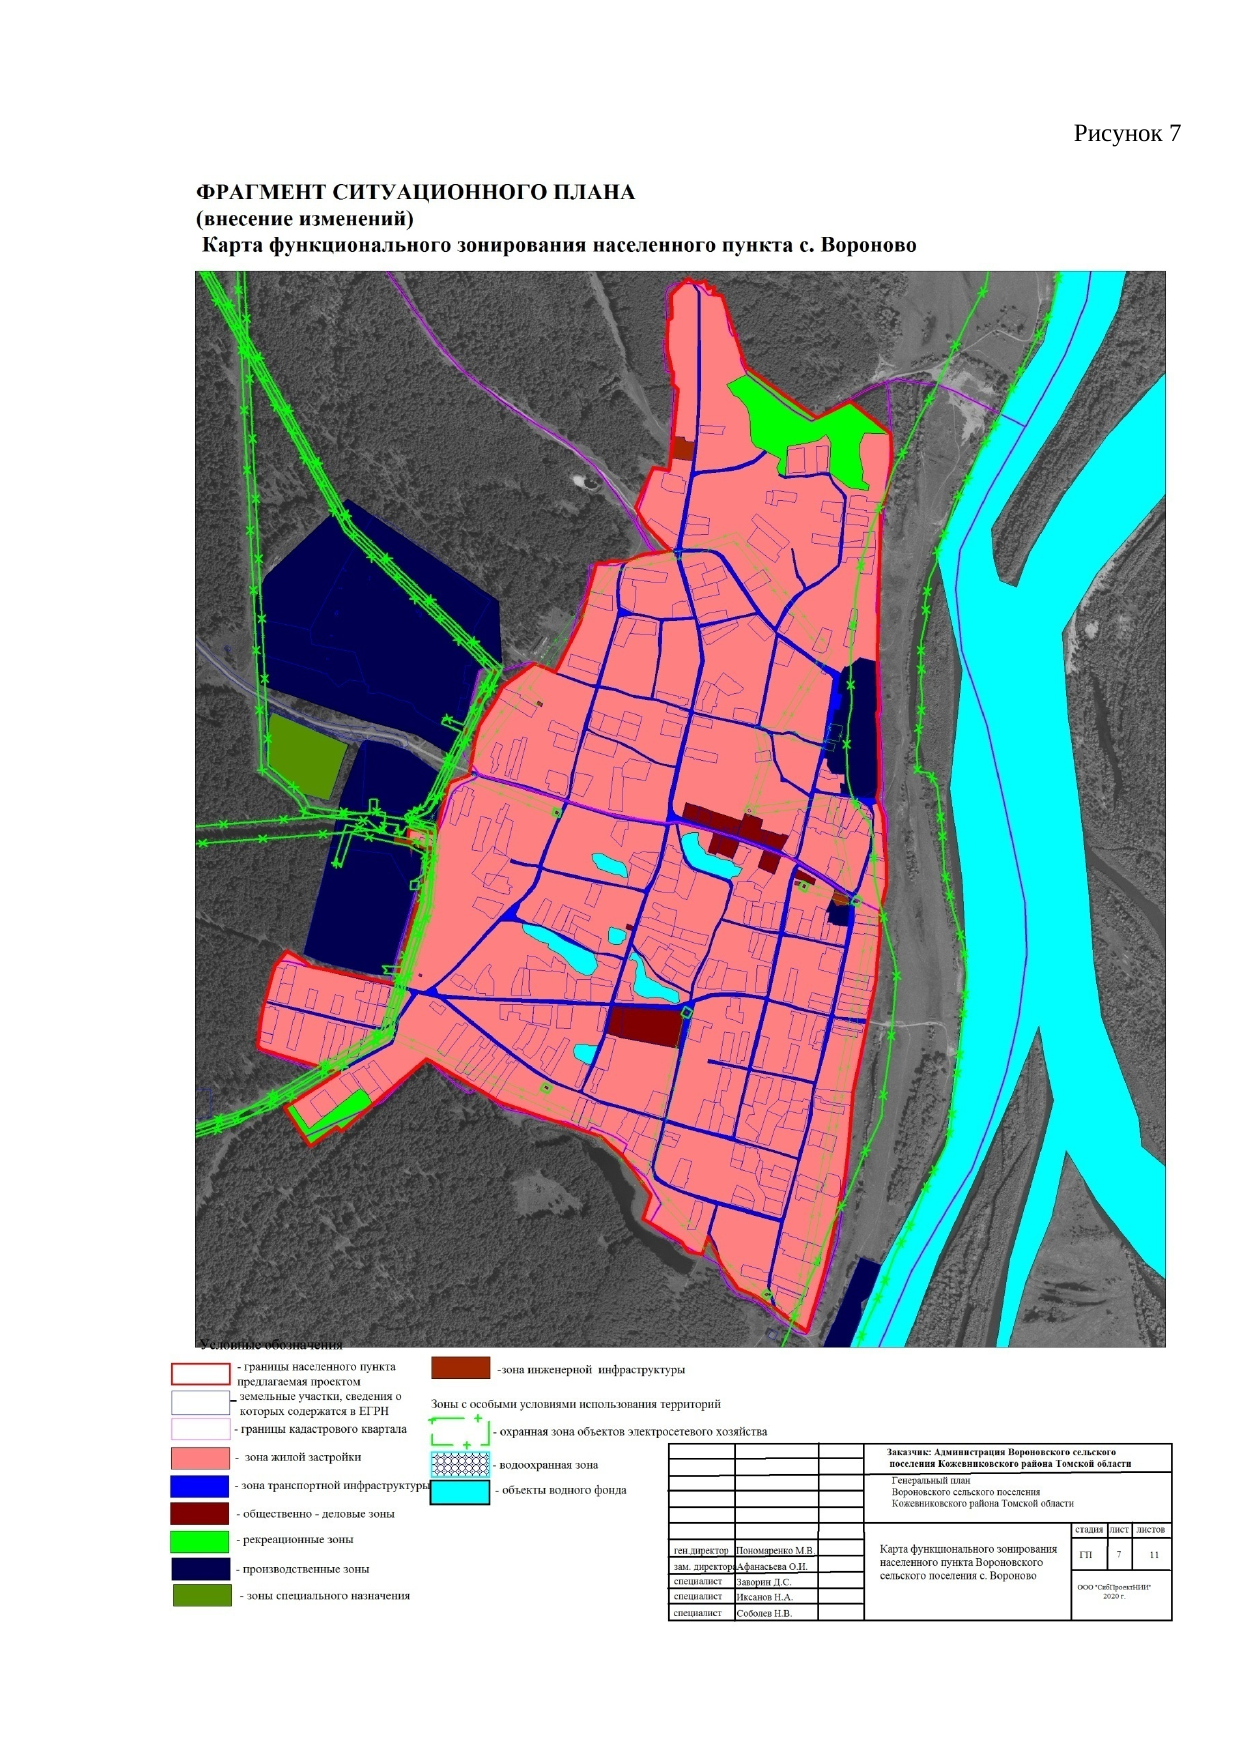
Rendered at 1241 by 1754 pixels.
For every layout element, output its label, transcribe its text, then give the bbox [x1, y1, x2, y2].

text Рисунок 7 [148, 118, 1181, 147]
picture [147, 175, 1182, 1637]
